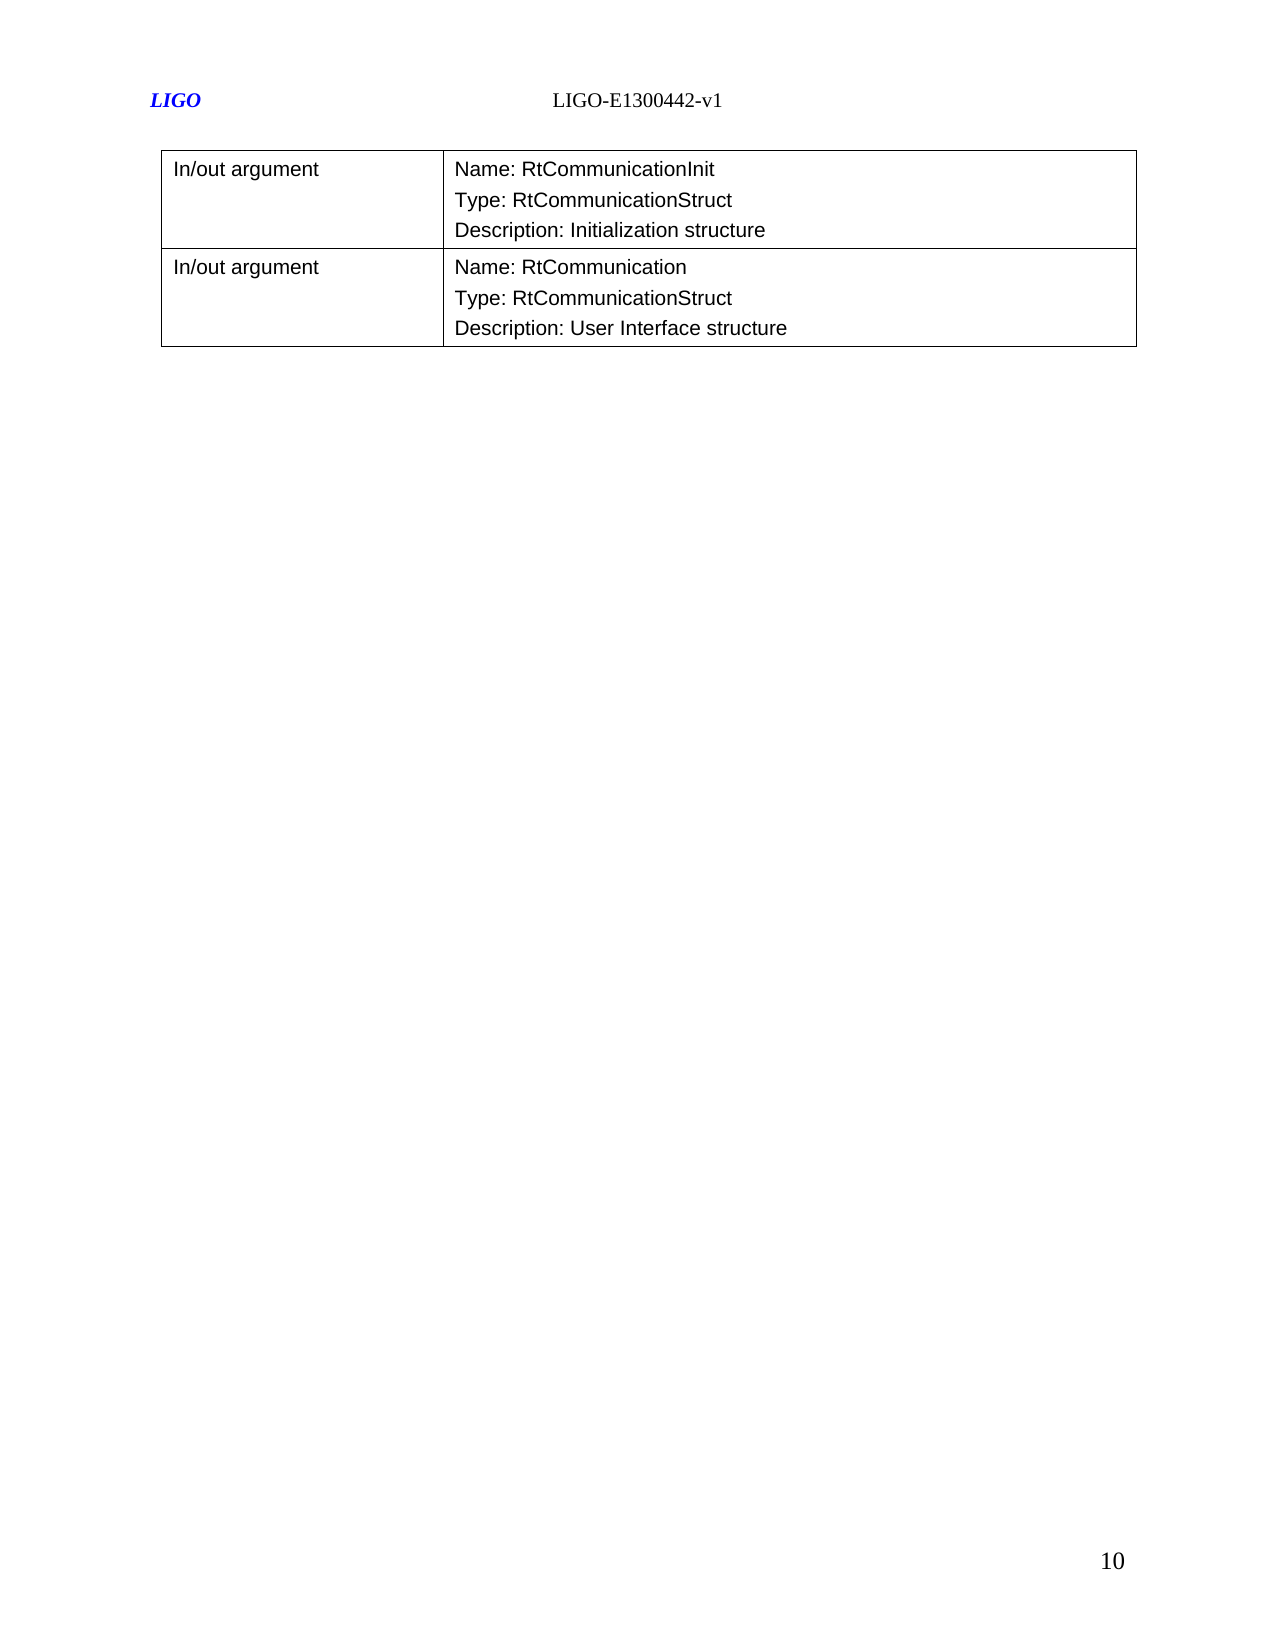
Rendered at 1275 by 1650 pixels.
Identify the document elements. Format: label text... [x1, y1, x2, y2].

table_cell Name: RtCommunicationInit Type: RtCommunicationStruct Description: Initialization structure [444, 151, 1136, 248]
table_cell In/out argument [162, 151, 443, 248]
table_cell Name: RtCommunication Type: RtCommunicationStruct Description: User Interface structure [444, 249, 1136, 346]
table_cell In/out argument [162, 249, 443, 346]
